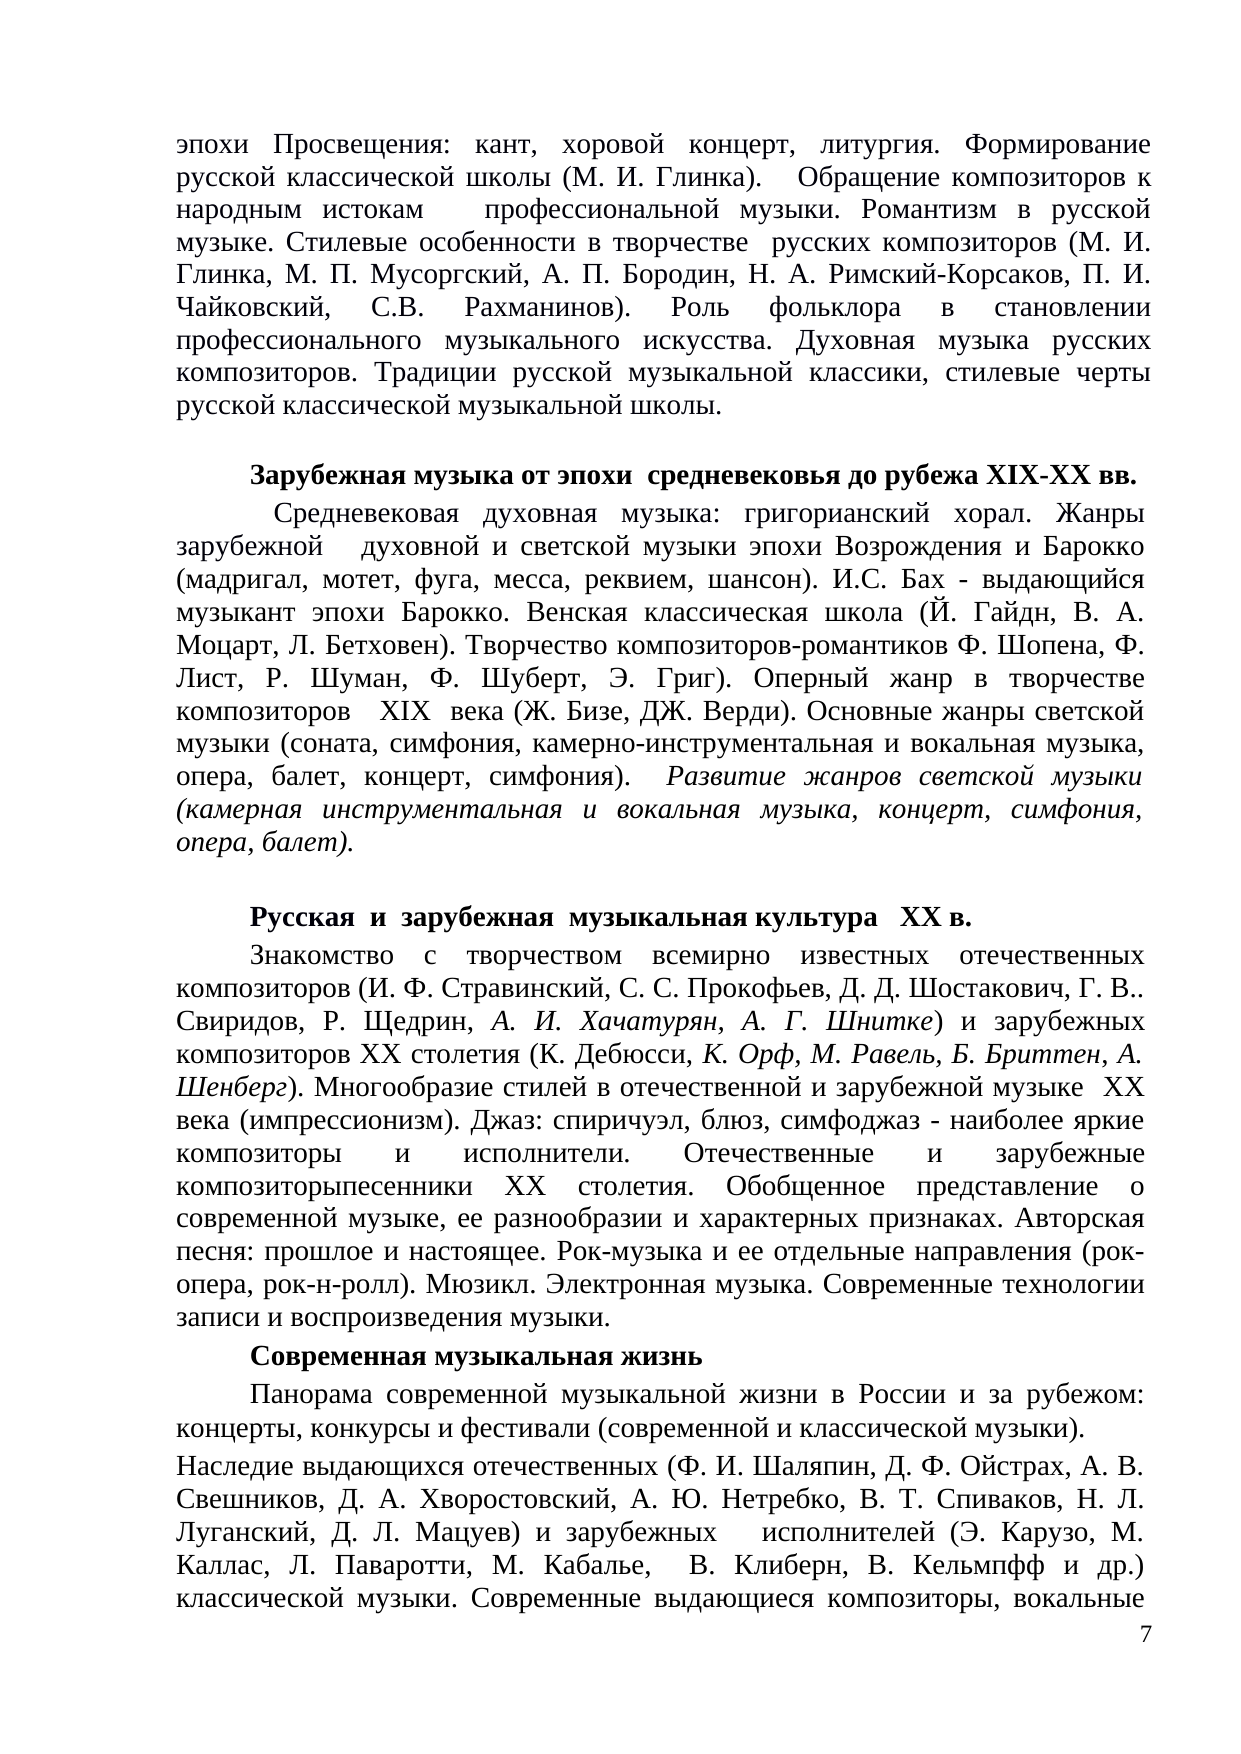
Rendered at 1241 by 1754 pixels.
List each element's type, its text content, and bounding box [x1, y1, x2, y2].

text Знакомство с творчеством всемирно известных отечественных композиторов (И. Ф. Стравинский, С. С. Прокофьев, Д. Д. Шостакович, Г. В.. Свиридов, Р. Щедрин, А. И. Хачатурян, А. Г. Шнитке) и зарубежных композиторов ХХ столетия (К. Дебюсси, К. Орф, М. Равель, Б. Бриттен, А. Шенберг). Многообразие стилей в отечественной и зарубежной музыке ХХ века (импрессионизм). Джаз: спиричуэл, блюз, симфоджаз - наиболее яркие композиторы и исполнители. Отечественные и зарубежные композиторыпесенники ХХ столетия. Обобщенное представление о современной музыке, ее разнообразии и характерных признаках. Авторская песня: прошлое и настоящее. Рок-музыка и ее отдельные направления (рок-опера, рок-н-ролл). Мюзикл. Электронная музыка. Современные технологии записи и воспроизведения музыки. [176, 938, 1145, 1333]
text Средневековая духовная музыка: григорианский хорал. Жанры зарубежной духовной и светской музыки эпохи Возрождения и Барокко (мадригал, мотет, фуга, месса, реквием, шансон). И.С. Бах - выдающийся музыкант эпохи Барокко. Венская классическая школа (Й. Гайдн, В. А. Моцарт, Л. Бетховен). Творчество композиторов-романтиков Ф. Шопена, Ф. Лист, Р. Шуман, Ф. Шуберт, Э. Григ). Оперный жанр в творчестве композиторов ХIХ века (Ж. Бизе, ДЖ. Верди). Основные жанры светской музыки (соната, симфония, камерно-инструментальная и вокальная музыка, опера, балет, концерт, симфония). Развитие жанров светской музыки (камерная инструментальная и вокальная музыка, концерт, симфония, опера, балет). [176, 496, 1145, 858]
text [176, 1449, 1145, 1613]
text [176, 127, 1152, 421]
text Современная музыкальная жизнь [249, 1338, 1152, 1372]
text Зарубежная музыка от эпохи средневековья до рубежа ХIХ-ХХ вв. [249, 457, 1152, 490]
text Русская и зарубежная музыкальная культура ХХ в. [249, 899, 1152, 933]
text Панорама современной музыкальной жизни в России и за рубежом: концерты, конкурсы и фестивали (современной и классической музыки). [176, 1377, 1145, 1443]
